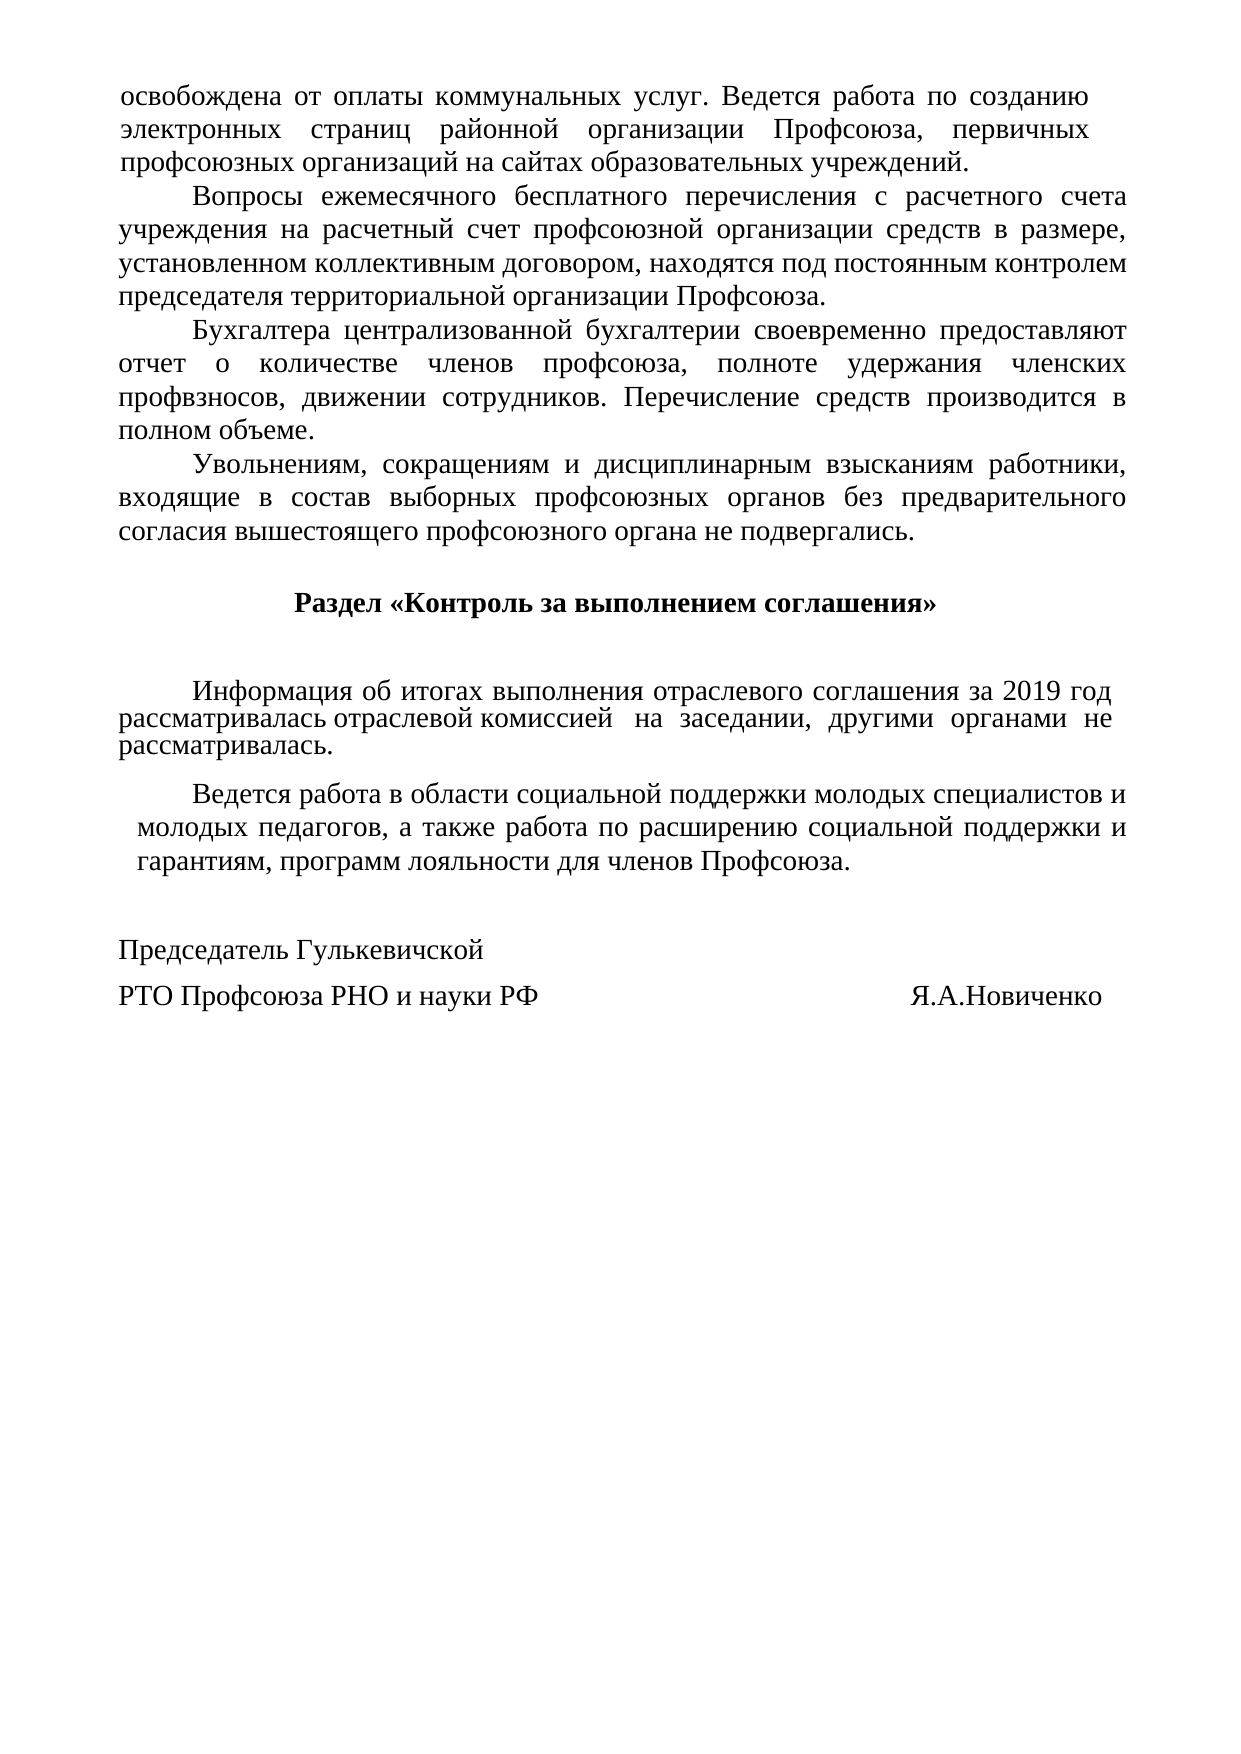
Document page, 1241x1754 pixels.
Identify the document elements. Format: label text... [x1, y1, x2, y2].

text РТО Профсоюза РНО и науки РФ Я.А.Новиченко [118, 969, 1127, 1015]
text Вопросы ежемесячного бесплатного перечисления с расчетного счета учреждения на расчетный счет профсоюзной организации средств в размере, установленном коллективным договором, находятся под постоянным контролем председателя территориальной организации Профсоюза. [118, 178, 1127, 312]
text Председатель Гулькевичской [118, 923, 1127, 969]
text Увольнениям, сокращениям и дисциплинарным взысканиям работники, входящие в состав выборных профсоюзных органов без предварительного согласия вышестоящего профсоюзного органа не подвергались. [118, 447, 1127, 547]
text Бухгалтера централизованной бухгалтерии своевременно предоставляют отчет о количестве членов профсоюза, полноте удержания членских профвзносов, движении сотрудников. Перечисление средств производится в полном объеме. [118, 312, 1127, 447]
text Ведется работа в области социальной поддержки молодых специалистов и молодых педагогов, а также работа по расширению социальной поддержки и гарантиям, программ лояльности для членов Профсоюза. [137, 776, 1127, 877]
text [120, 79, 1090, 178]
text Информация об итогах выполнения отраслевого соглашения за 2019 год рассматривалась отраслевой комиссией на заседании, другими органами не рассматривалась. [118, 678, 1113, 760]
text Раздел «Контроль за выполнением соглашения» [118, 591, 1113, 618]
